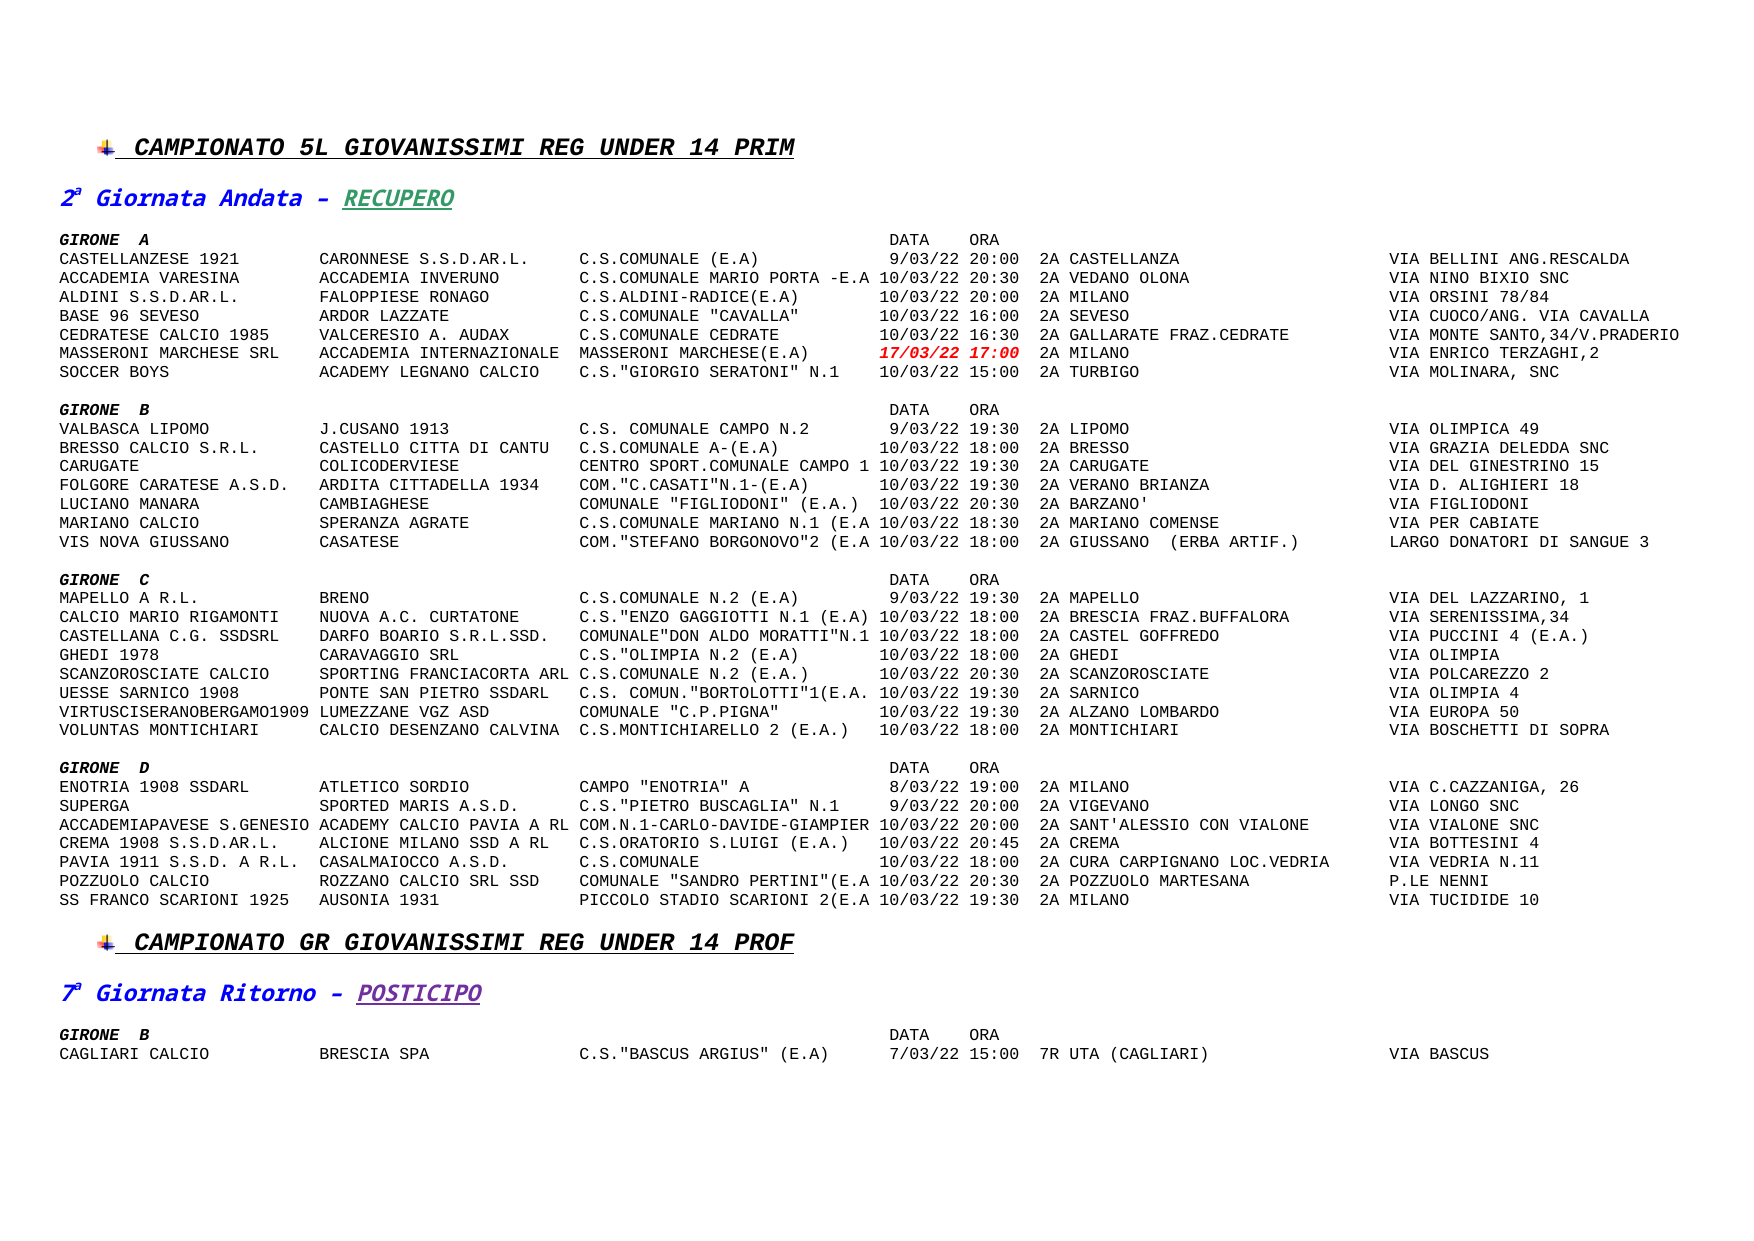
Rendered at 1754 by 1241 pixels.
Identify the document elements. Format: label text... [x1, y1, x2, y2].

text CALCIO MARIO RIGAMONTI NUOVA A.C. CURTATONE C.S."ENZO GAGGIOTTI N.1 (E.A) 10/03/22 18:00 2A BRESCIA FRAZ.BUFFALORA VIA SERENISSIMA,34 [59, 609, 1695, 628]
text VIS NOVA GIUSSANO CASATESE COM."STEFANO BORGONOVO"2 (E.A 10/03/22 18:00 2A GIUSSANO (ERBA ARTIF.) LARGO DONATORI DI SANGUE 3 [59, 533, 1695, 552]
text ENOTRIA 1908 SSDARL ATLETICO SORDIO CAMPO "ENOTRIA" A 8/03/22 19:00 2A MILANO VIA C.CAZZANIGA, 26 [59, 778, 1695, 797]
text 7a Giornata Ritorno – POSTICIPO [59, 977, 1695, 1008]
text ACCADEMIA VARESINA ACCADEMIA INVERUNO C.S.COMUNALE MARIO PORTA -E.A 10/03/22 20:30 2A VEDANO OLONA VIA NINO BIXIO SNC [59, 269, 1695, 288]
text GIRONE A DATA ORA [59, 232, 1695, 251]
text CREMA 1908 S.S.D.AR.L. ALCIONE MILANO SSD A RL C.S.ORATORIO S.LUIGI (E.A.) 10/03/22 20:45 2A CREMA VIA BOTTESINI 4 [59, 835, 1695, 854]
text PAVIA 1911 S.S.D. A R.L. CASALMAIOCCO A.S.D. C.S.COMUNALE 10/03/22 18:00 2A CURA CARPIGNANO LOC.VEDRIA VIA VEDRIA N.11 [59, 854, 1695, 873]
text LUCIANO MANARA CAMBIAGHESE COMUNALE "FIGLIODONI" (E.A.) 10/03/22 20:30 2A BARZANO' VIA FIGLIODONI [59, 496, 1695, 514]
picture [97, 138, 115, 156]
text ALDINI S.S.D.AR.L. FALOPPIESE RONAGO C.S.ALDINI-RADICE(E.A) 10/03/22 20:00 2A MILANO VIA ORSINI 78/84 [59, 288, 1695, 307]
text VOLUNTAS MONTICHIARI CALCIO DESENZANO CALVINA C.S.MONTICHIARELLO 2 (E.A.) 10/03/22 18:00 2A MONTICHIARI VIA BOSCHETTI DI SOPRA [59, 722, 1695, 741]
text ACCADEMIAPAVESE S.GENESIO ACADEMY CALCIO PAVIA A RL COM.N.1-CARLO-DAVIDE-GIAMPIER 10/03/22 20:00 2A SANT'ALESSIO CON VIALONE VIA VIALONE SNC [59, 816, 1695, 835]
text SUPERGA SPORTED MARIS A.S.D. C.S."PIETRO BUSCAGLIA" N.1 9/03/22 20:00 2A VIGEVANO VIA LONGO SNC [59, 797, 1695, 816]
text MAPELLO A R.L. BRENO C.S.COMUNALE N.2 (E.A) 9/03/22 19:30 2A MAPELLO VIA DEL LAZZARINO, 1 [59, 590, 1695, 609]
text BRESSO CALCIO S.R.L. CASTELLO CITTA DI CANTU C.S.COMUNALE A-(E.A) 10/03/22 18:00 2A BRESSO VIA GRAZIA DELEDDA SNC [59, 439, 1695, 458]
list CAMPIONATO GR GIOVANISSIMI REG UNDER 14 PROF [97, 929, 1695, 958]
text MASSERONI MARCHESE SRL ACCADEMIA INTERNAZIONALE MASSERONI MARCHESE(E.A) 17/03/22 17:00 2A MILANO VIA ENRICO TERZAGHI,2 [59, 345, 1695, 364]
text CEDRATESE CALCIO 1985 VALCERESIO A. AUDAX C.S.COMUNALE CEDRATE 10/03/22 16:30 2A GALLARATE FRAZ.CEDRATE VIA MONTE SANTO,34/V.PRADERIO [59, 326, 1695, 345]
picture [97, 933, 115, 951]
text SS FRANCO SCARIONI 1925 AUSONIA 1931 PICCOLO STADIO SCARIONI 2(E.A 10/03/22 19:30 2A MILANO VIA TUCIDIDE 10 [59, 892, 1695, 911]
text BASE 96 SEVESO ARDOR LAZZATE C.S.COMUNALE "CAVALLA" 10/03/22 16:00 2A SEVESO VIA CUOCO/ANG. VIA CAVALLA [59, 307, 1695, 326]
text GIRONE C DATA ORA [59, 571, 1695, 590]
text MARIANO CALCIO SPERANZA AGRATE C.S.COMUNALE MARIANO N.1 (E.A 10/03/22 18:30 2A MARIANO COMENSE VIA PER CABIATE [59, 514, 1695, 533]
text 2a Giornata Andata – RECUPERO [59, 182, 1695, 213]
text CASTELLANZESE 1921 CARONNESE S.S.D.AR.L. C.S.COMUNALE (E.A) 9/03/22 20:00 2A CASTELLANZA VIA BELLINI ANG.RESCALDA [59, 251, 1695, 269]
text GIRONE D DATA ORA [59, 760, 1695, 778]
text VIRTUSCISERANOBERGAMO1909 LUMEZZANE VGZ ASD COMUNALE "C.P.PIGNA" 10/03/22 19:30 2A ALZANO LOMBARDO VIA EUROPA 50 [59, 703, 1695, 722]
text GHEDI 1978 CARAVAGGIO SRL C.S."OLIMPIA N.2 (E.A) 10/03/22 18:00 2A GHEDI VIA OLIMPIA [59, 647, 1695, 665]
text SOCCER BOYS ACADEMY LEGNANO CALCIO C.S."GIORGIO SERATONI" N.1 10/03/22 15:00 2A TURBIGO VIA MOLINARA, SNC [59, 364, 1695, 383]
text POZZUOLO CALCIO ROZZANO CALCIO SRL SSD COMUNALE "SANDRO PERTINI"(E.A 10/03/22 20:30 2A POZZUOLO MARTESANA P.LE NENNI [59, 873, 1695, 892]
text CARUGATE COLICODERVIESE CENTRO SPORT.COMUNALE CAMPO 1 10/03/22 19:30 2A CARUGATE VIA DEL GINESTRINO 15 [59, 458, 1695, 477]
text FOLGORE CARATESE A.S.D. ARDITA CITTADELLA 1934 COM."C.CASATI"N.1-(E.A) 10/03/22 19:30 2A VERANO BRIANZA VIA D. ALIGHIERI 18 [59, 477, 1695, 496]
text VALBASCA LIPOMO J.CUSANO 1913 C.S. COMUNALE CAMPO N.2 9/03/22 19:30 2A LIPOMO VIA OLIMPICA 49 [59, 420, 1695, 439]
text GIRONE B DATA ORA [59, 1027, 1695, 1046]
text CASTELLANA C.G. SSDSRL DARFO BOARIO S.R.L.SSD. COMUNALE"DON ALDO MORATTI"N.1 10/03/22 18:00 2A CASTEL GOFFREDO VIA PUCCINI 4 (E.A.) [59, 628, 1695, 647]
text CAGLIARI CALCIO BRESCIA SPA C.S."BASCUS ARGIUS" (E.A) 7/03/22 15:00 7R UTA (CAGLIARI) VIA BASCUS [59, 1046, 1695, 1064]
text GIRONE B DATA ORA [59, 401, 1695, 420]
list CAMPIONATO 5L GIOVANISSIMI REG UNDER 14 PRIM [97, 134, 1695, 163]
text SCANZOROSCIATE CALCIO SPORTING FRANCIACORTA ARL C.S.COMUNALE N.2 (E.A.) 10/03/22 20:30 2A SCANZOROSCIATE VIA POLCAREZZO 2 [59, 665, 1695, 684]
text UESSE SARNICO 1908 PONTE SAN PIETRO SSDARL C.S. COMUN."BORTOLOTTI"1(E.A. 10/03/22 19:30 2A SARNICO VIA OLIMPIA 4 [59, 684, 1695, 703]
